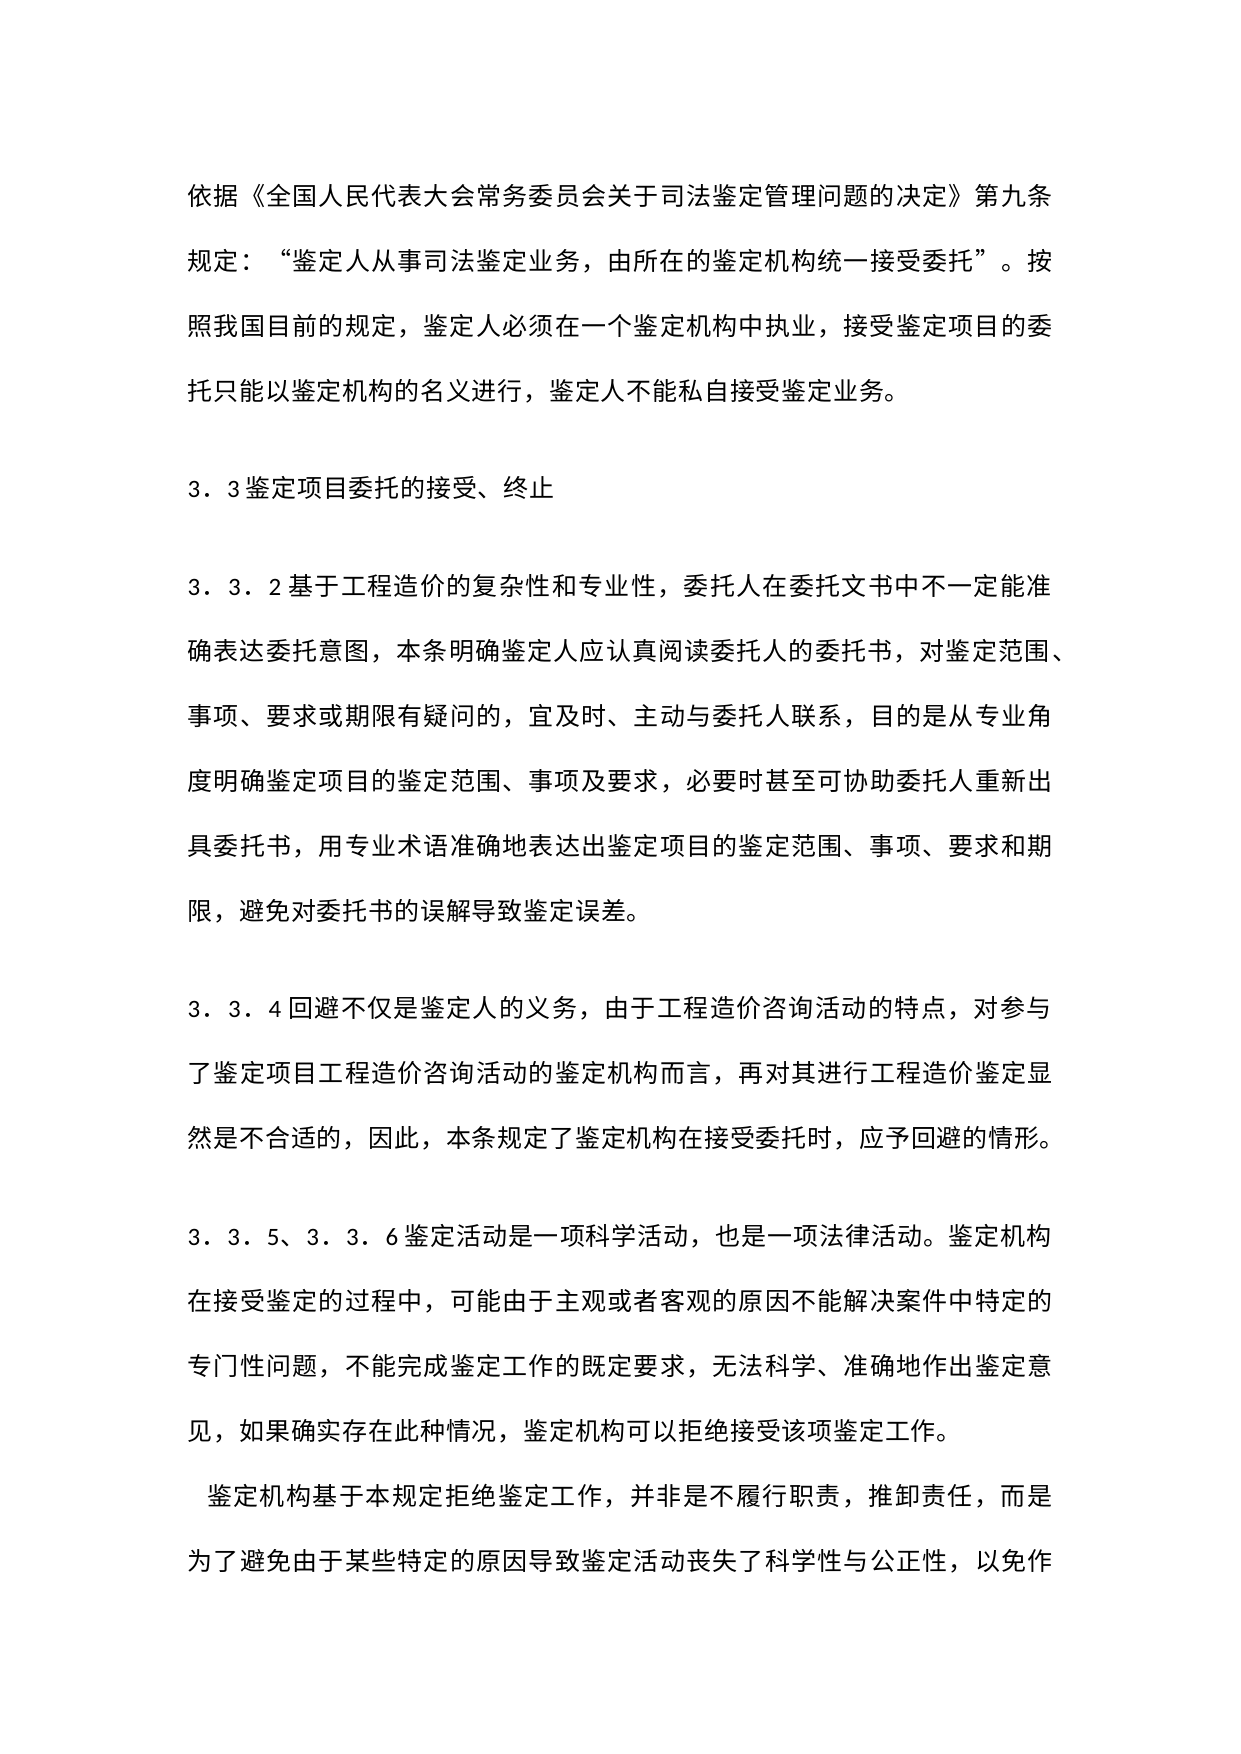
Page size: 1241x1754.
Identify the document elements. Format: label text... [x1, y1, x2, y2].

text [187, 1462, 1053, 1592]
text 3．3．5、3．3．6鉴定活动是一项科学活动，也是一项法律活动。鉴定机构在接受鉴定的过程中，可能由于主观或者客观的原因不能解决案件中特定的专门性问题，不能完成鉴定工作的既定要求，无法科学、准确地作出鉴定意见，如果确实存在此种情况，鉴定机构可以拒绝接受该项鉴定工作。 [187, 1202, 1053, 1462]
text 3．3．2 基于工程造价的复杂性和专业性，委托人在委托文书中不一定能准确表达委托意图，本条明确鉴定人应认真阅读委托人的委托书，对鉴定范围、事项、要求或期限有疑问的，宜及时、主动与委托人联系，目的是从专业角度明确鉴定项目的鉴定范围、事项及要求，必要时甚至可协助委托人重新出具委托书，用专业术语准确地表达出鉴定项目的鉴定范围、事项、要求和期限，避免对委托书的误解导致鉴定误差。 [187, 552, 1053, 942]
text 依据《全国人民代表大会常务委员会关于司法鉴定管理问题的决定》第九条规定：“鉴定人从事司法鉴定业务，由所在的鉴定机构统一接受委托”。按照我国目前的规定，鉴定人必须在一个鉴定机构中执业，接受鉴定项目的委托只能以鉴定机构的名义进行，鉴定人不能私自接受鉴定业务。 [187, 162, 1053, 422]
text 3．3鉴定项目委托的接受、终止 [187, 454, 1053, 519]
text 3．3．4 回避不仅是鉴定人的义务，由于工程造价咨询活动的特点，对参与了鉴定项目工程造价咨询活动的鉴定机构而言，再对其进行工程造价鉴定显然是不合适的，因此，本条规定了鉴定机构在接受委托时，应予回避的情形。 [187, 974, 1053, 1169]
